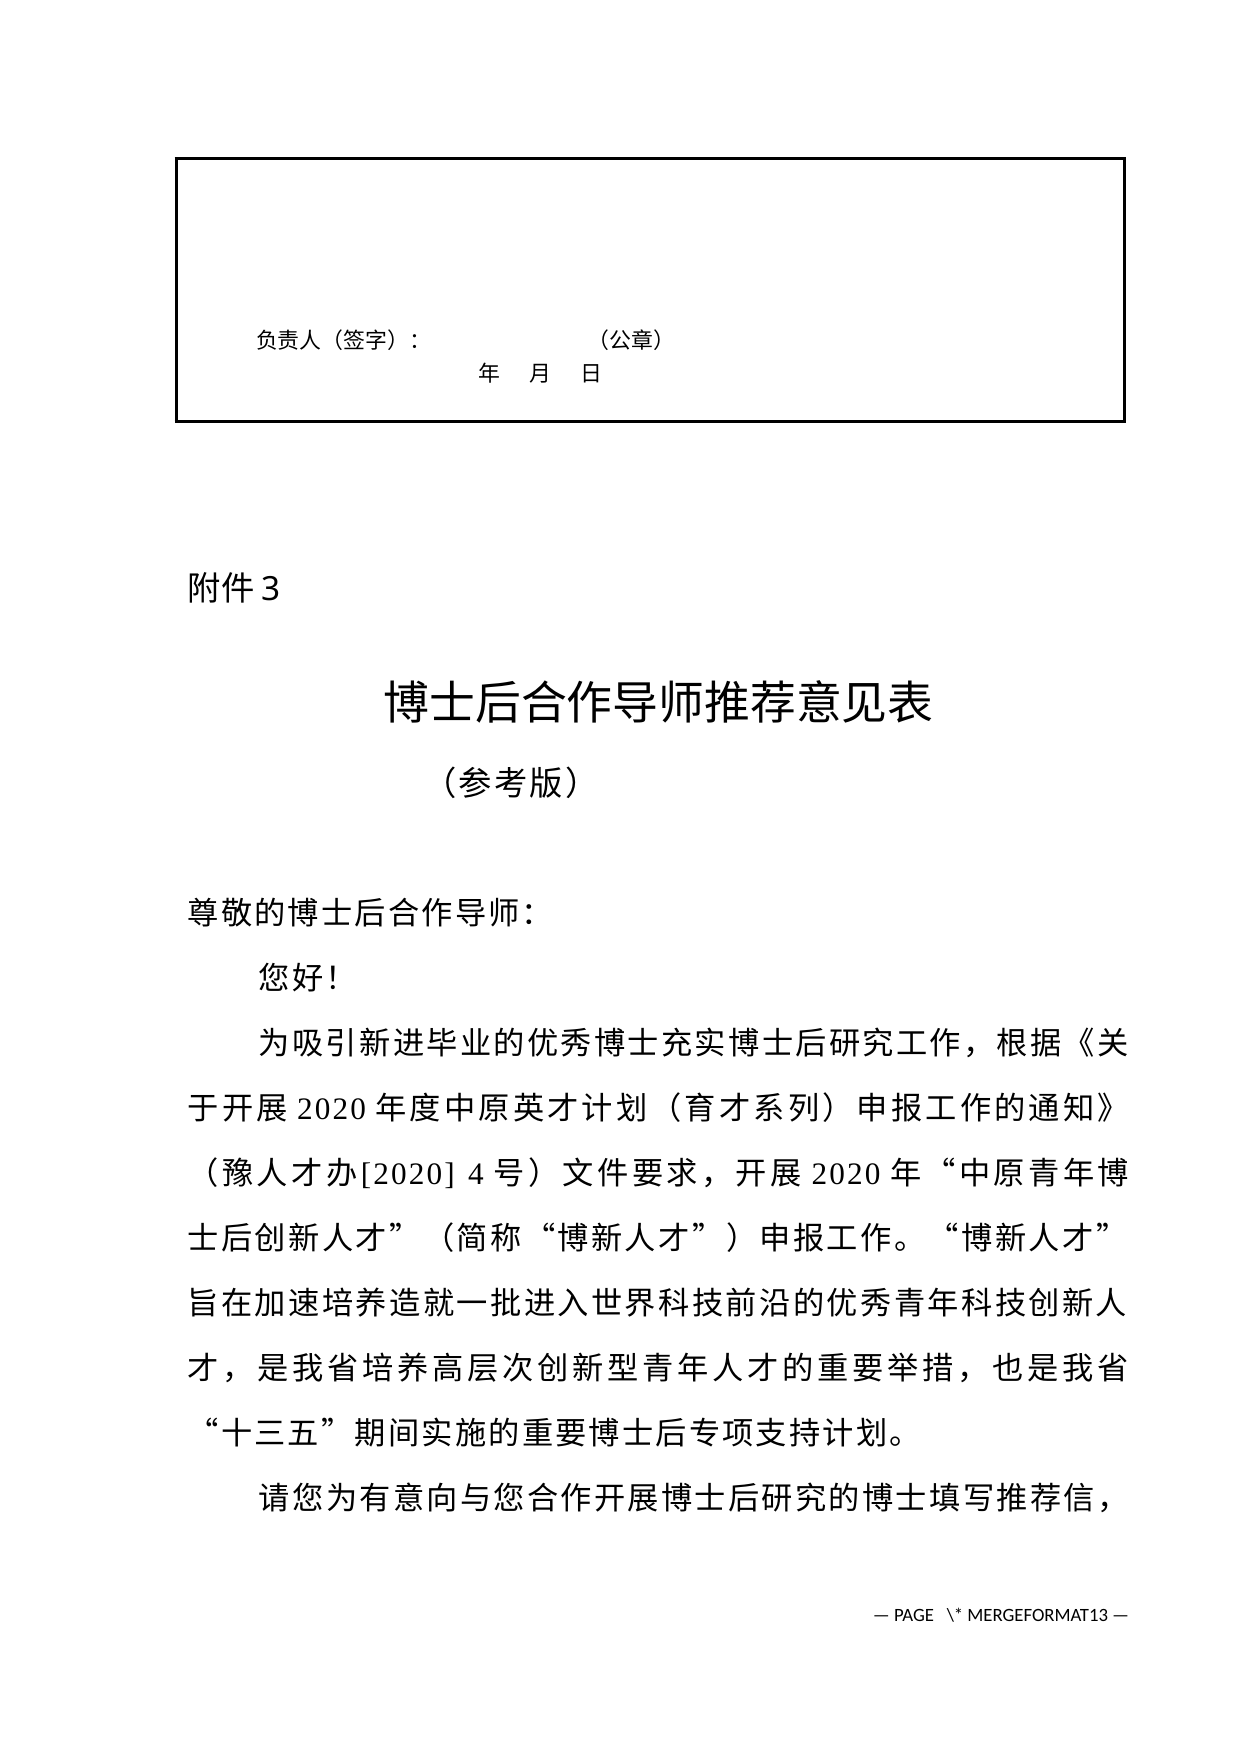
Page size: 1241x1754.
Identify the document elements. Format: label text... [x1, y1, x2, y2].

text 您好！ [187, 943, 1129, 1008]
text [187, 1463, 1129, 1528]
text 博士后合作导师推荐意见表 [187, 651, 1129, 748]
text 为吸引新进毕业的优秀博士充实博士后研究工作，根据《关于开展2020年度中原英才计划（育才系列）申报工作的通知》（豫人才办[2020] 4号）文件要求，开展2020年“中原青年博士后创新人才”（简称“博新人才”）申报工作。“博新人才”旨在加速培养造就一批进入世界科技前沿的优秀青年科技创新人才，是我省培养高层次创新型青年人才的重要举措，也是我省 “十三五”期间实施的重要博士后专项支持计划。 [187, 1008, 1129, 1463]
text （参考版） [187, 748, 1129, 813]
text 尊敬的博士后合作导师： [187, 878, 1129, 943]
text 附件3 [187, 553, 1129, 618]
table_header 负责人（签字）： （公章） 年 月 日 [178, 160, 1123, 420]
